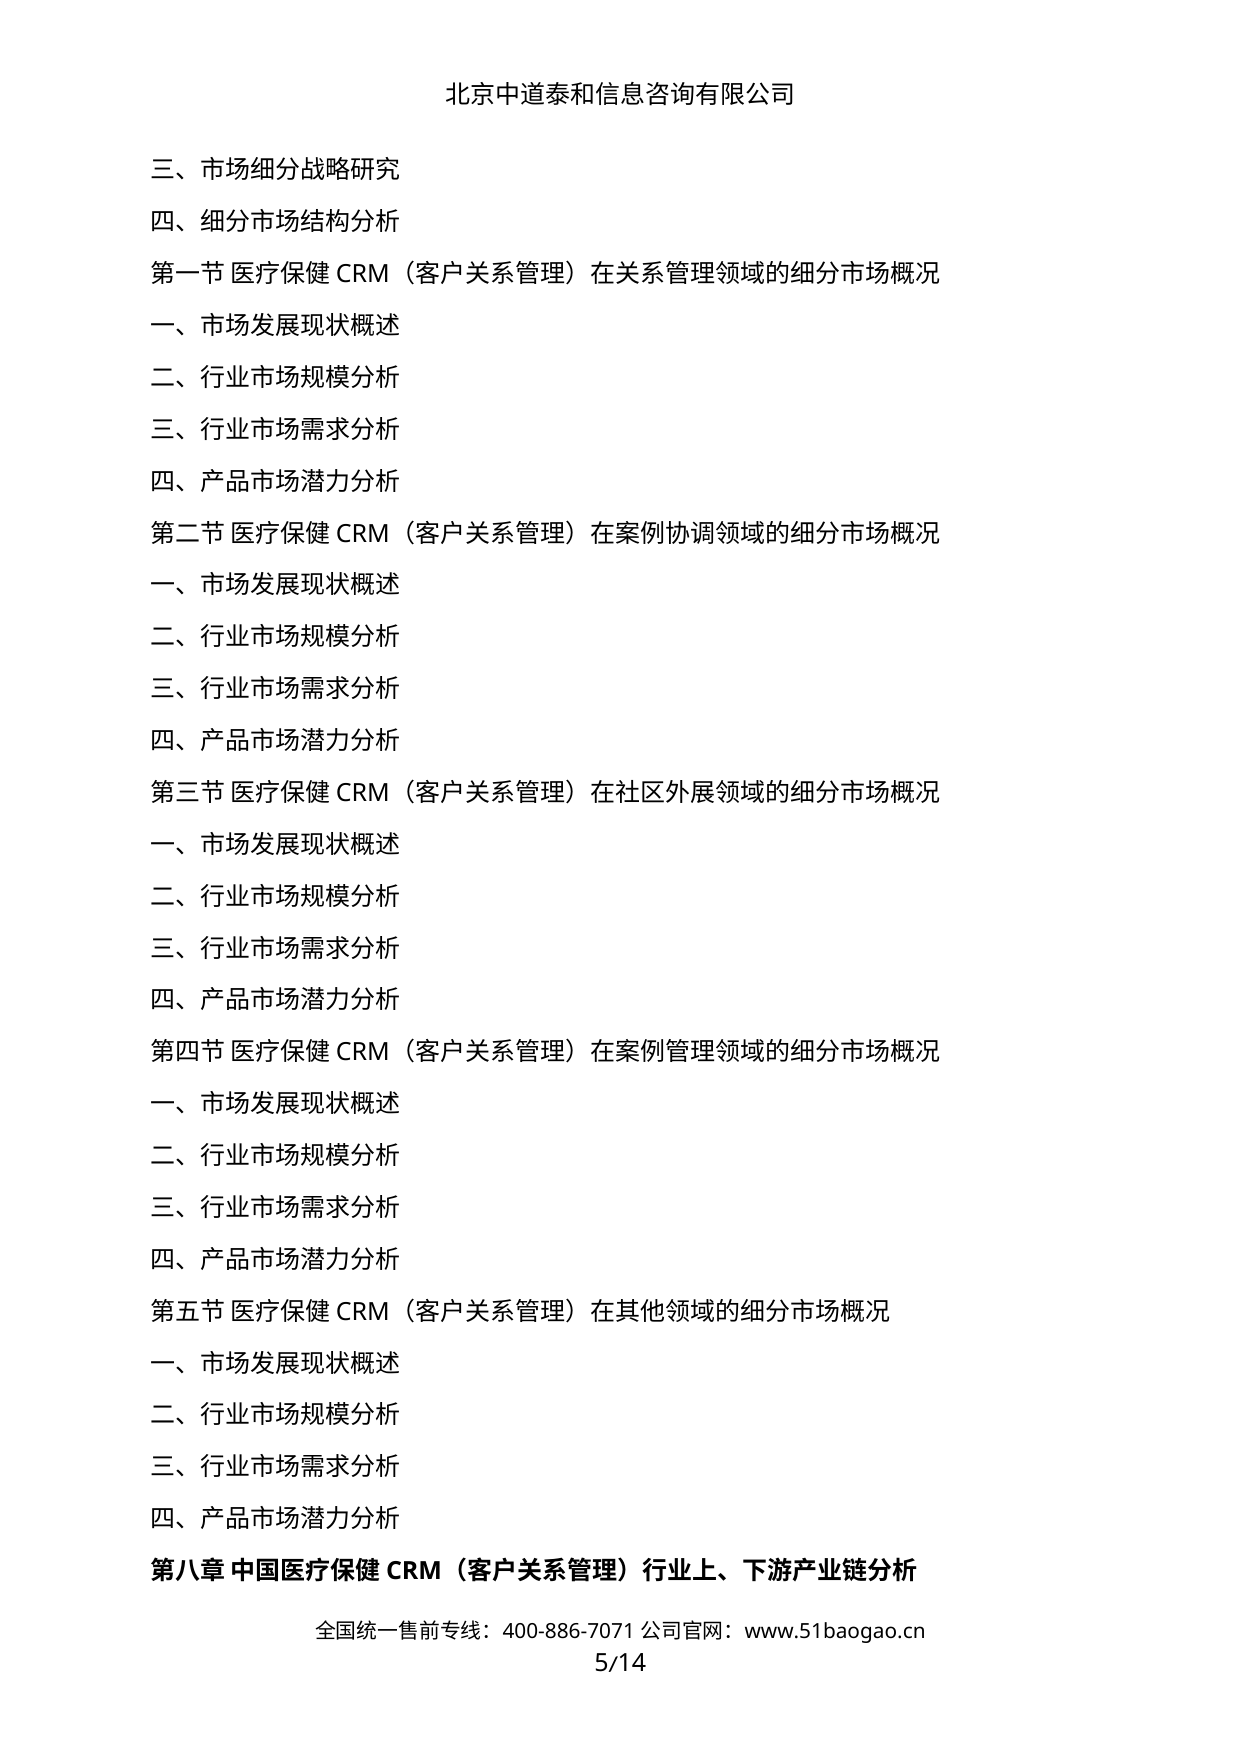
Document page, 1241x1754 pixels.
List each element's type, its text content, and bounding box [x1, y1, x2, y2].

text 第五节 医疗保健CRM（客户关系管理）在其他领域的细分市场概况 [150, 1291, 1090, 1327]
text 一、市场发展现状概述 [150, 306, 1090, 342]
text 第三节 医疗保健CRM（客户关系管理）在社区外展领域的细分市场概况 [150, 772, 1090, 809]
text 四、产品市场潜力分析 [150, 980, 1090, 1016]
text 一、市场发展现状概述 [150, 1343, 1090, 1379]
text 四、产品市场潜力分析 [150, 721, 1090, 757]
text 三、市场细分战略研究 [150, 150, 1090, 186]
text 二、行业市场规模分析 [150, 357, 1090, 394]
text 二、行业市场规模分析 [150, 876, 1090, 912]
text 二、行业市场规模分析 [150, 1395, 1090, 1431]
text 四、产品市场潜力分析 [150, 461, 1090, 497]
text 四、产品市场潜力分析 [150, 1499, 1090, 1535]
text 第二节 医疗保健CRM（客户关系管理）在案例协调领域的细分市场概况 [150, 513, 1090, 549]
text 三、行业市场需求分析 [150, 1187, 1090, 1224]
text 三、行业市场需求分析 [150, 1447, 1090, 1483]
text 三、行业市场需求分析 [150, 669, 1090, 705]
text 三、行业市场需求分析 [150, 928, 1090, 964]
text 四、产品市场潜力分析 [150, 1239, 1090, 1276]
text 二、行业市场规模分析 [150, 617, 1090, 653]
text 第四节 医疗保健CRM（客户关系管理）在案例管理领域的细分市场概况 [150, 1032, 1090, 1068]
text 三、行业市场需求分析 [150, 409, 1090, 446]
text 二、行业市场规模分析 [150, 1136, 1090, 1172]
text 一、市场发展现状概述 [150, 824, 1090, 861]
text 一、市场发展现状概述 [150, 1084, 1090, 1120]
text 一、市场发展现状概述 [150, 565, 1090, 601]
text 四、细分市场结构分析 [150, 202, 1090, 238]
text 第八章 中国医疗保健CRM（客户关系管理）行业上、下游产业链分析 [150, 1551, 1090, 1587]
text 第一节 医疗保健CRM（客户关系管理）在关系管理领域的细分市场概况 [150, 254, 1090, 290]
